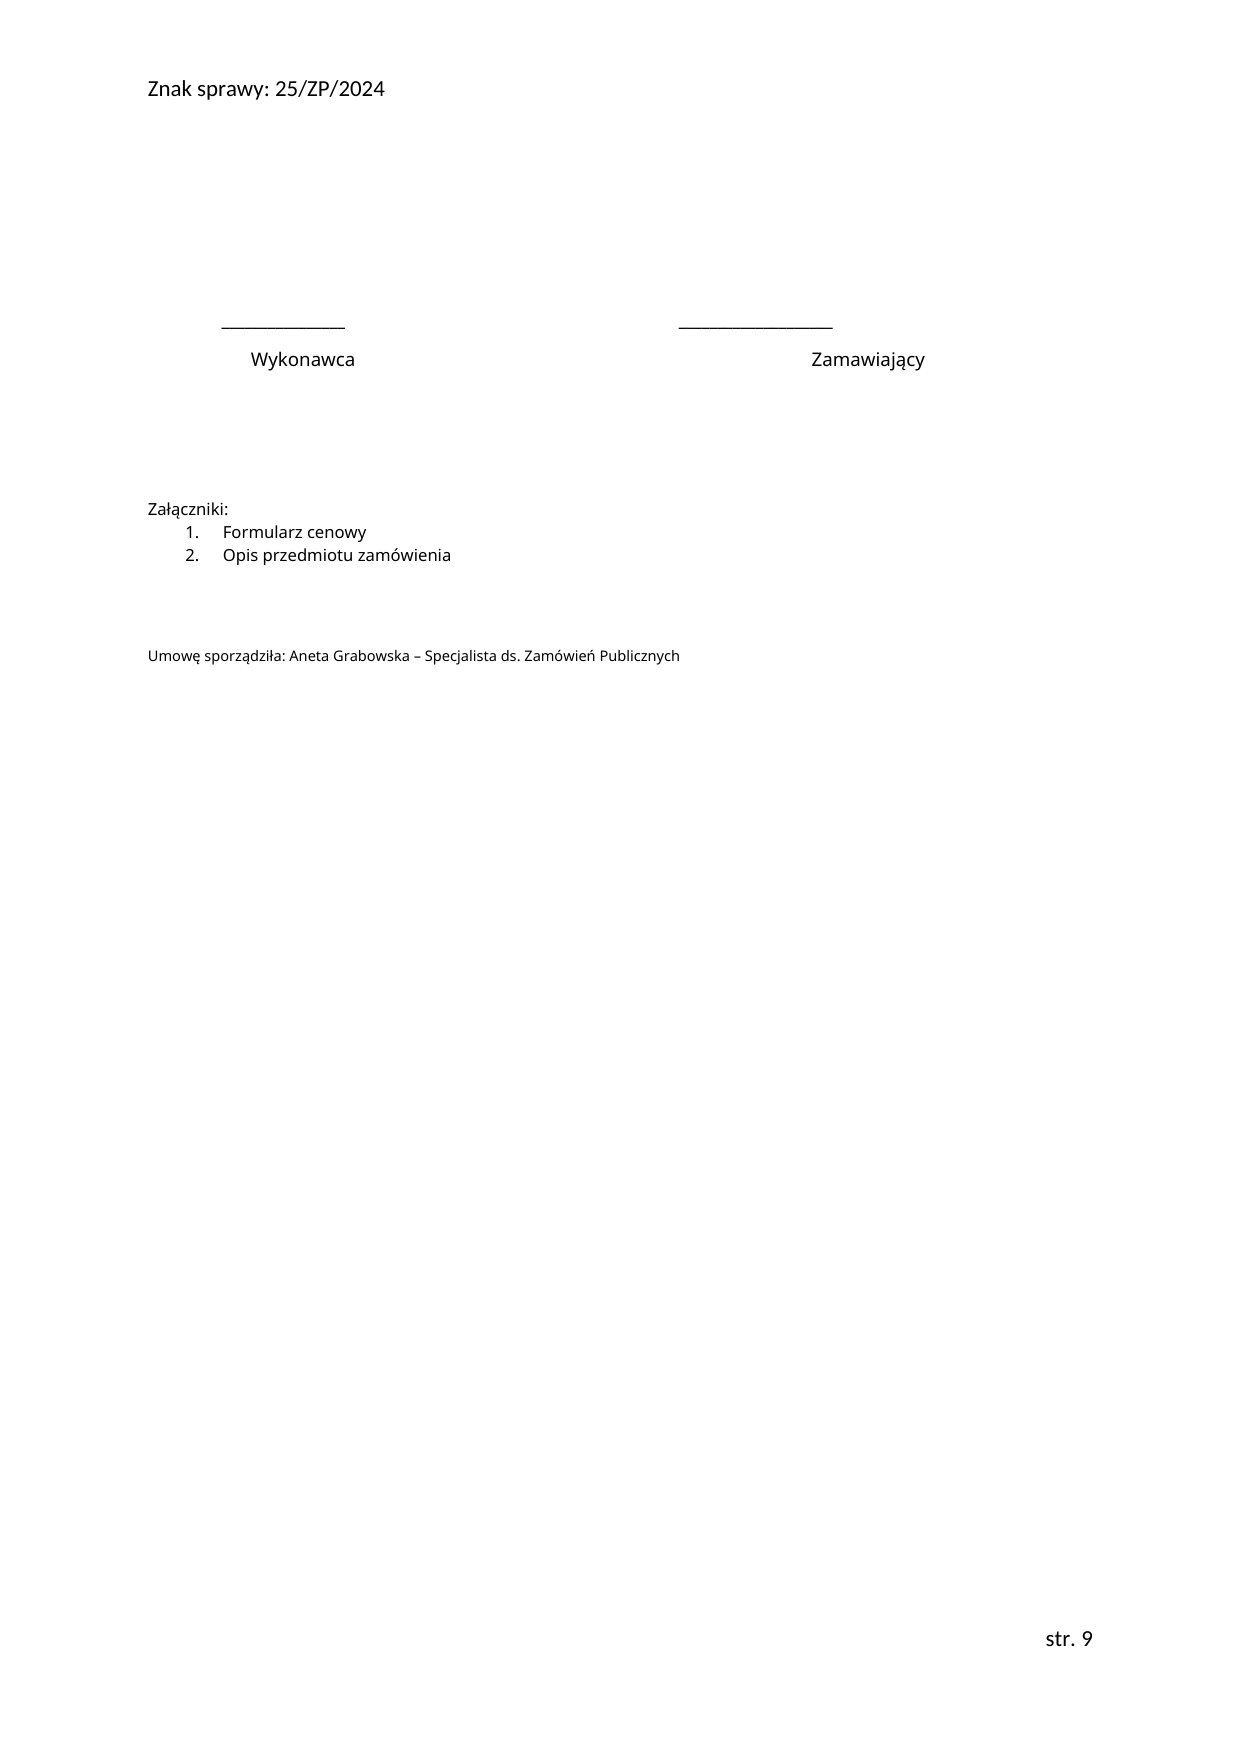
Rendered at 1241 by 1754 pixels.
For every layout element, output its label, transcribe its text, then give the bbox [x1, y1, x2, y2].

text Umowę sporządziła: Aneta Grabowska – Specjalista ds. Zamówień Publicznych [148, 648, 1093, 665]
list Formularz cenowy [185, 521, 1093, 543]
text Wykonawca Zamawiający [148, 346, 1093, 372]
list Opis przedmiotu zamówienia [185, 543, 1093, 566]
text ________________ ____________________ [221, 306, 1093, 332]
text Załączniki: [148, 498, 1093, 521]
